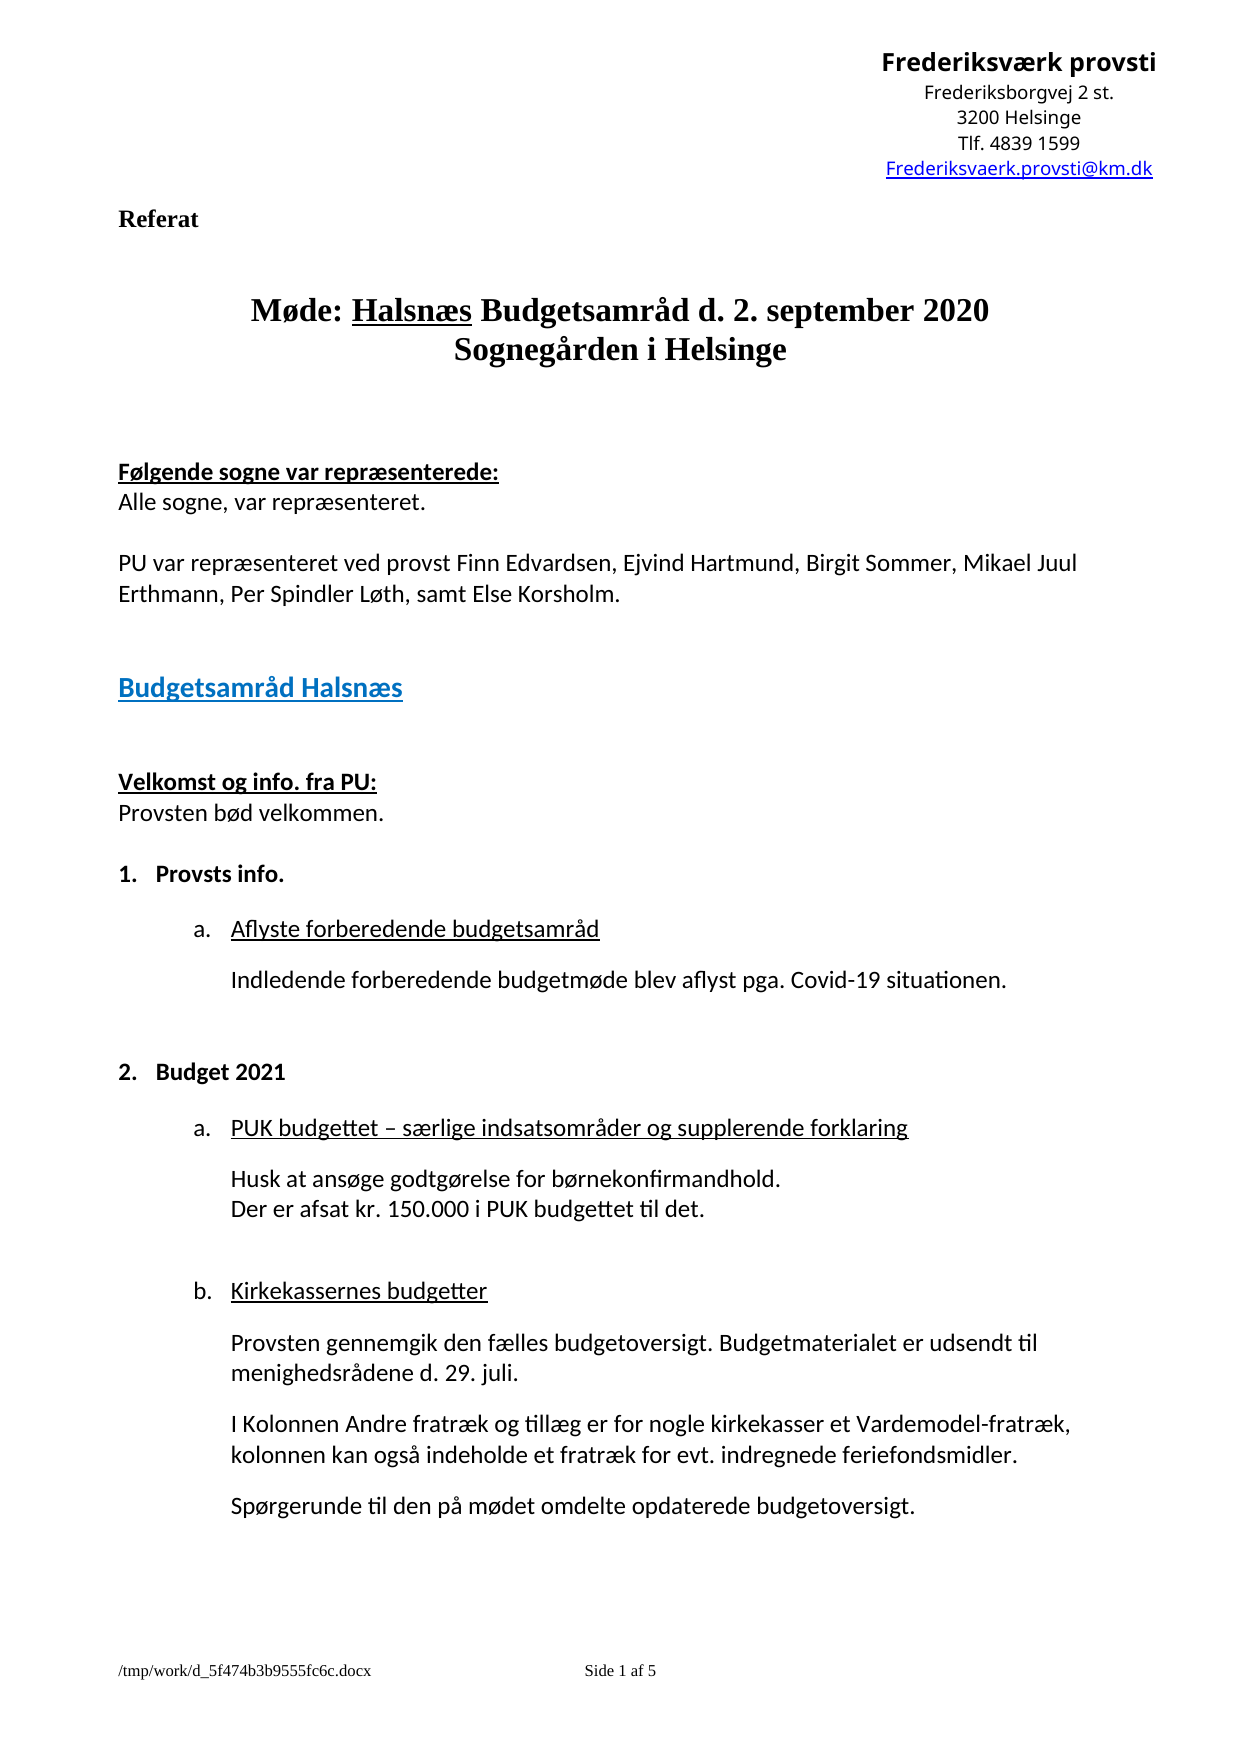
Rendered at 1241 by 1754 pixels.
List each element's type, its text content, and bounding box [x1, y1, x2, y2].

text Provsten gennemgik den fælles budgetoversigt. Budgetmaterialet er udsendt til menighedsrådene d. 29. juli. [231, 1327, 1122, 1388]
text I Kolonnen Andre fratræk og tillæg er for nogle kirkekasser et Vardemodel-fratræk, kolonnen kan også indeholde et fratræk for evt. indregnede feriefondsmidler. [231, 1409, 1122, 1470]
text Indledende forberedende budgetmøde blev aflyst pga. Covid-19 situationen. [231, 964, 1122, 995]
text Provsten bød velkommen. [118, 797, 1122, 827]
text PU var repræsenteret ved provst Finn Edvardsen, Ejvind Hartmund, Birgit Sommer, Mikael Juul Erthmann, Per Spindler Løth, samt Else Korsholm. [118, 547, 1122, 608]
list Aflyste forberedende budgetsamråd [193, 913, 1122, 944]
text Velkomst og info. fra PU: [118, 766, 1122, 797]
list Kirkekassernes budgetter [193, 1275, 1122, 1306]
list PUK budgettet – særlige indsatsområder og supplerende forklaring [193, 1112, 1122, 1142]
list Provsts info. [118, 858, 1122, 888]
text Møde: Halsnæs Budgetsamråd d. 2. september 2020 [118, 290, 1122, 329]
text Budgetsamråd Halsnæs [118, 669, 1122, 705]
text Følgende sogne var repræsenterede: [118, 456, 1122, 486]
list Budget 2021 [118, 1056, 1122, 1087]
text Spørgerunde til den på mødet omdelte opdaterede budgetoversigt. [231, 1491, 1122, 1521]
text Husk at ansøge godtgørelse for børnekonfirmandhold. [231, 1163, 1122, 1193]
text Der er afsat kr. 150.000 i PUK budgettet til det. [231, 1193, 1122, 1224]
text Sognegården i Helsinge [118, 329, 1122, 367]
text Alle sogne, var repræsenteret. [118, 486, 1122, 517]
text Referat [118, 204, 1122, 233]
